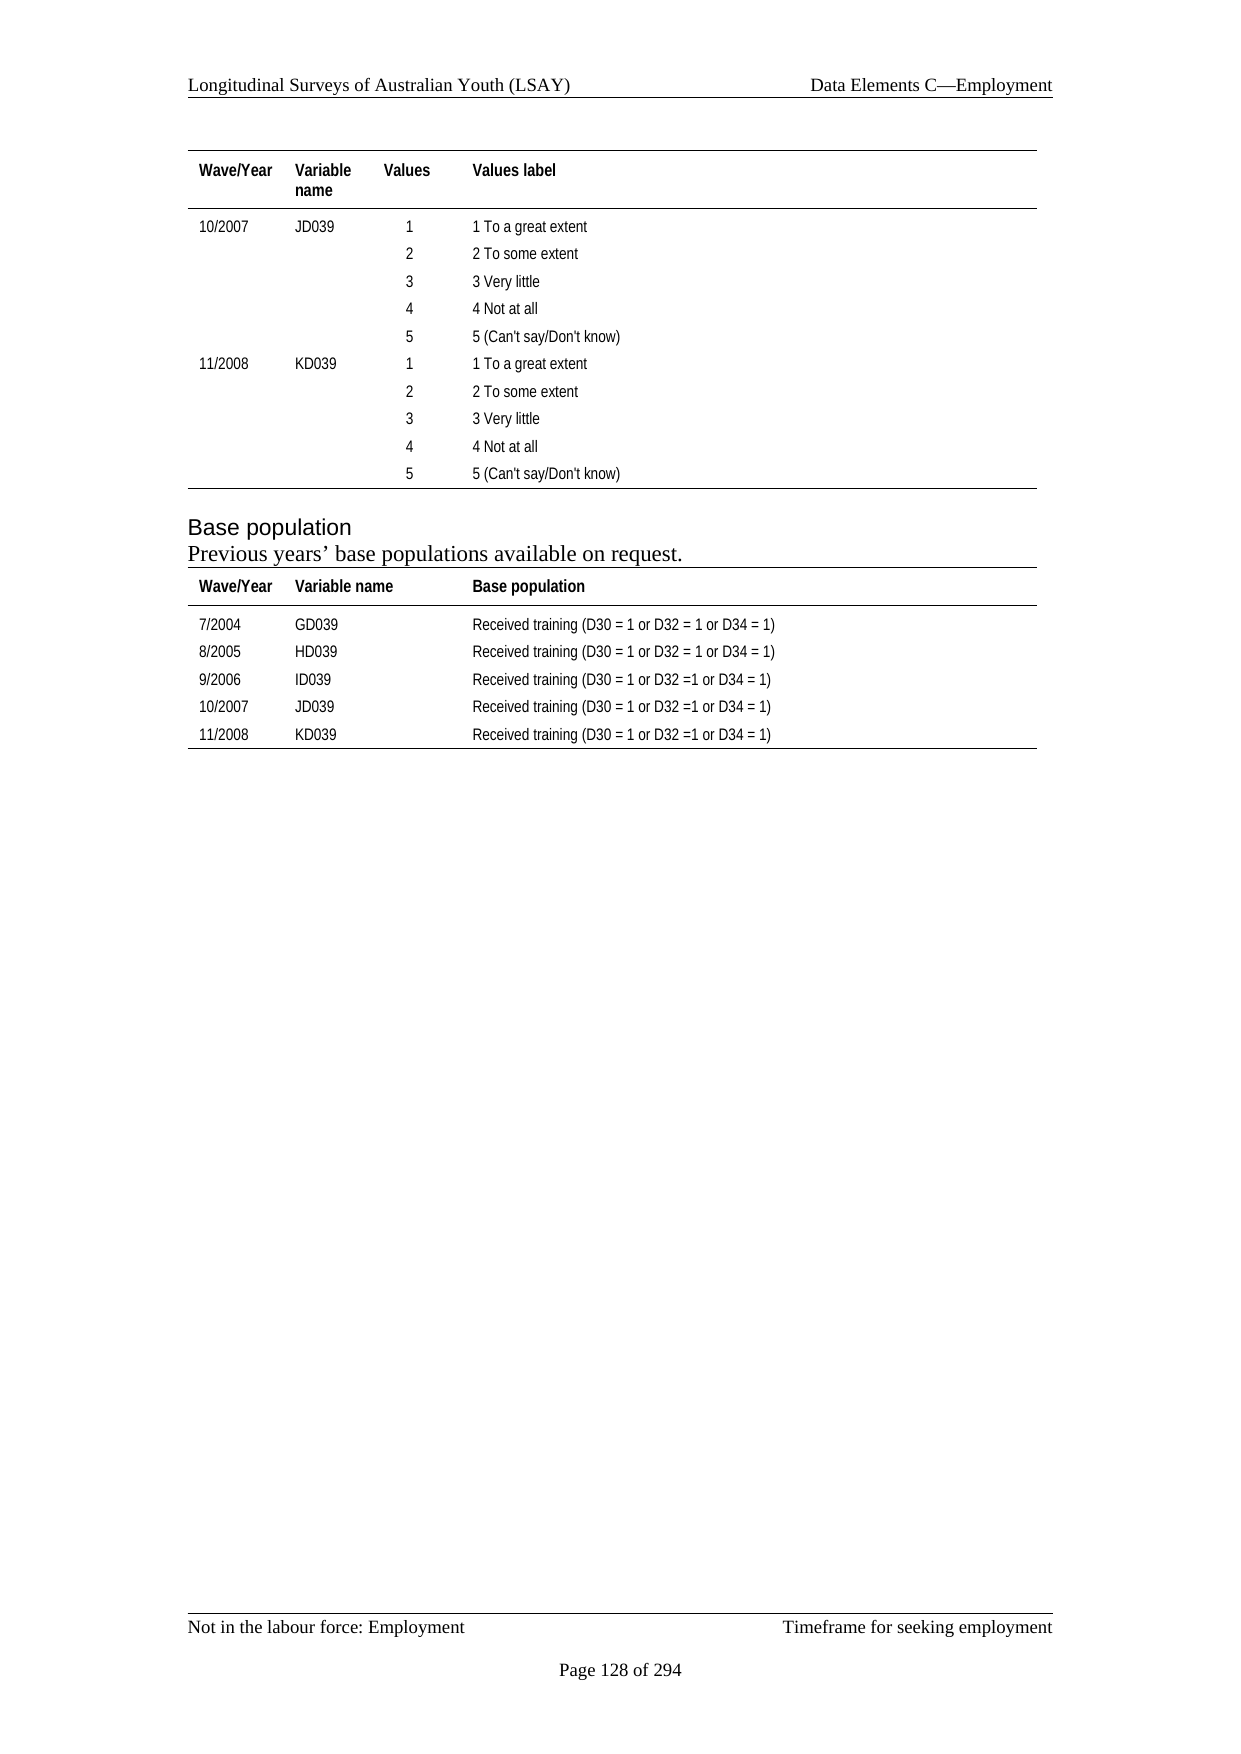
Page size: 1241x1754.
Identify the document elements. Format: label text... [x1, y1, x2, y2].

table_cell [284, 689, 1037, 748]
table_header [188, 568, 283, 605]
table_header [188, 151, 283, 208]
subtitle Base population [187, 513, 1053, 540]
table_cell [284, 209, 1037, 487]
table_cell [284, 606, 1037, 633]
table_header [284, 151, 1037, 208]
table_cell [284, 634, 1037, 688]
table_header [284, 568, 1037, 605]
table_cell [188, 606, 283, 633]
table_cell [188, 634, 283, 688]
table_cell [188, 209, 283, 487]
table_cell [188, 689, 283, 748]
text Previous years’ base populations available on request. [187, 540, 1053, 567]
